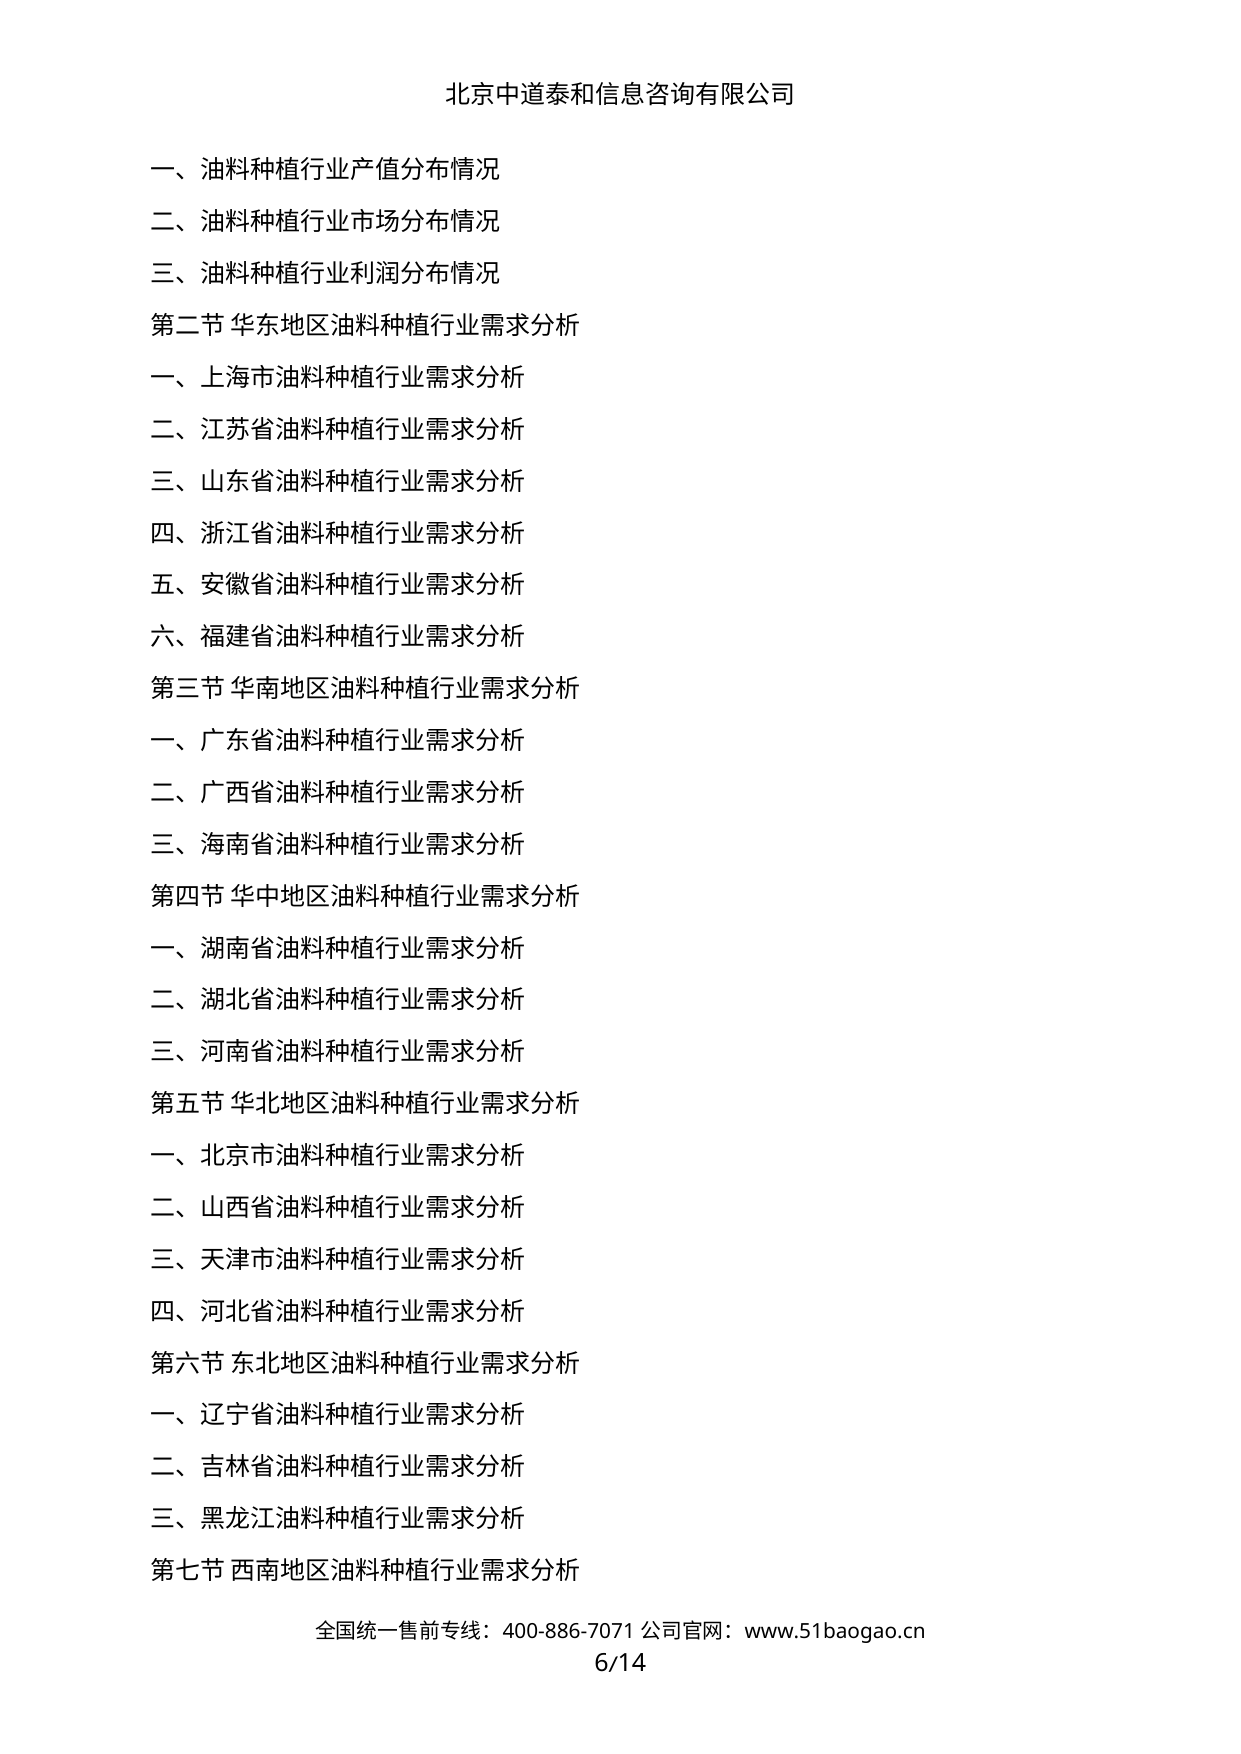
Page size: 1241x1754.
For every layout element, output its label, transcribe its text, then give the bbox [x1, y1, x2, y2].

text 三、海南省油料种植行业需求分析 [150, 824, 1090, 861]
text 三、黑龙江油料种植行业需求分析 [150, 1499, 1090, 1535]
text 一、北京市油料种植行业需求分析 [150, 1136, 1090, 1172]
text 二、江苏省油料种植行业需求分析 [150, 409, 1090, 446]
text 第七节 西南地区油料种植行业需求分析 [150, 1551, 1090, 1587]
text 一、辽宁省油料种植行业需求分析 [150, 1395, 1090, 1431]
text 第二节 华东地区油料种植行业需求分析 [150, 306, 1090, 342]
text 四、浙江省油料种植行业需求分析 [150, 513, 1090, 549]
text 三、河南省油料种植行业需求分析 [150, 1032, 1090, 1068]
text 第五节 华北地区油料种植行业需求分析 [150, 1084, 1090, 1120]
text 三、山东省油料种植行业需求分析 [150, 461, 1090, 497]
text 第三节 华南地区油料种植行业需求分析 [150, 669, 1090, 705]
text 二、油料种植行业市场分布情况 [150, 202, 1090, 238]
text 六、福建省油料种植行业需求分析 [150, 617, 1090, 653]
text 三、天津市油料种植行业需求分析 [150, 1239, 1090, 1276]
text 四、河北省油料种植行业需求分析 [150, 1291, 1090, 1327]
text 二、山西省油料种植行业需求分析 [150, 1187, 1090, 1224]
text 第六节 东北地区油料种植行业需求分析 [150, 1343, 1090, 1379]
text 一、油料种植行业产值分布情况 [150, 150, 1090, 186]
text 一、湖南省油料种植行业需求分析 [150, 928, 1090, 964]
text 第四节 华中地区油料种植行业需求分析 [150, 876, 1090, 912]
text 五、安徽省油料种植行业需求分析 [150, 565, 1090, 601]
text 二、广西省油料种植行业需求分析 [150, 772, 1090, 809]
text 一、上海市油料种植行业需求分析 [150, 357, 1090, 394]
text 二、湖北省油料种植行业需求分析 [150, 980, 1090, 1016]
text 二、吉林省油料种植行业需求分析 [150, 1447, 1090, 1483]
text 三、油料种植行业利润分布情况 [150, 254, 1090, 290]
text 一、广东省油料种植行业需求分析 [150, 721, 1090, 757]
